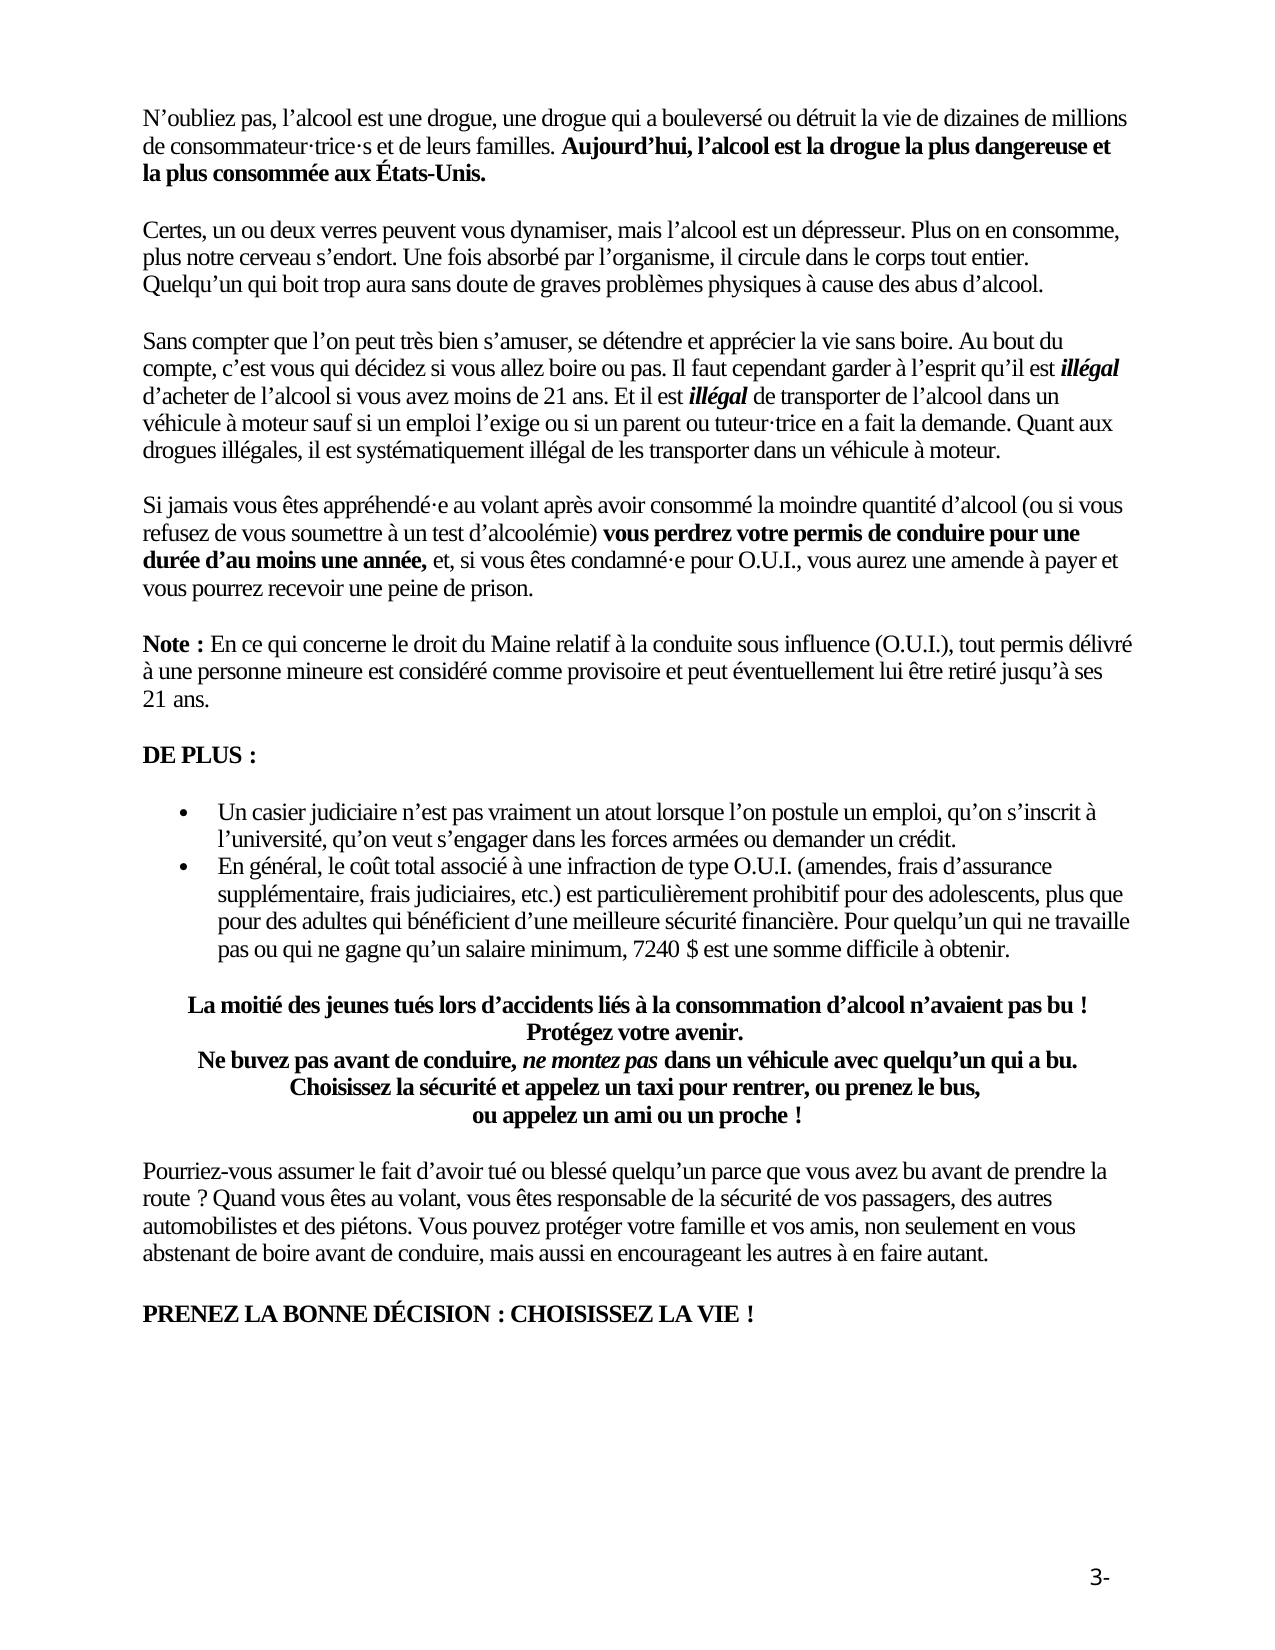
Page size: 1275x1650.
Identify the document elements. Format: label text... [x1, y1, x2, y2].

text Certes, un ou deux verres peuvent vous dynamiser, mais l’alcool est un dépresseur. Plus on en consomme, plus notre cerveau s’endort. Une fois absorbé par l’organisme, il circule dans le corps tout entier. Quelqu’un qui boit trop aura sans doute de graves problèmes physiques à cause des abus d’alcool. [142, 216, 1132, 298]
text La moitié des jeunes tués lors d’accidents liés à la consommation d’alcool n’avaient pas bu ! Protégez votre avenir. Ne buvez pas avant de conduire, ne montez pas dans un véhicule avec quelqu’un qui a bu. Choisissez la sécurité et appelez un taxi pour rentrer, ou prenez le bus, ou appelez un ami ou un proche ! [142, 992, 1132, 1128]
list En général, le coût total associé à une infraction de type O.U.I. (amendes, frais d’assurance supplémentaire, frais judiciaires, etc.) est particulièrement prohibitif pour des adolescents, plus que pour des adultes qui bénéficient d’une meilleure sécurité financière. Pour quelqu’un qui ne travaille pas ou qui ne gagne qu’un salaire minimum, 7240 $ est une somme difficile à obtenir. [180, 853, 1132, 962]
text PRENEZ LA BONNE DÉCISION : CHOISISSEZ LA VIE ! [142, 1296, 1132, 1328]
text N’oubliez pas, l’alcool est une drogue, une drogue qui a bouleversé ou détruit la vie de dizaines de millions de consommateur·trice·s et de leurs familles. Aujourd’hui, l’alcool est la drogue la plus dangereuse et la plus consommée aux États-Unis. [142, 105, 1132, 187]
text DE PLUS : [142, 742, 1132, 769]
list Un casier judiciaire n’est pas vraiment un atout lorsque l’on postule un emploi, qu’on s’inscrit à l’université, qu’on veut s’engager dans les forces armées ou demander un crédit. [180, 798, 1132, 853]
text Note : En ce qui concerne le droit du Maine relatif à la conduite sous influence (O.U.I.), tout permis délivré à une personne mineure est considéré comme provisoire et peut éventuellement lui être retiré jusqu’à ses 21 ans. [142, 631, 1132, 713]
text Pourriez-vous assumer le fait d’avoir tué ou blessé quelqu’un parce que vous avez bu avant de prendre la route ? Quand vous êtes au volant, vous êtes responsable de la sécurité de vos passagers, des autres automobilistes et des piétons. Vous pouvez protéger votre famille et vos amis, non seulement en vous abstenant de boire avant de conduire, mais aussi en encourageant les autres à en faire autant. [142, 1158, 1132, 1267]
text Sans compter que l’on peut très bien s’amuser, se détendre et apprécier la vie sans boire. Au bout du compte, c’est vous qui décidez si vous allez boire ou pas. Il faut cependant garder à l’esprit qu’il est illégal d’acheter de l’alcool si vous avez moins de 21 ans. Et il est illégal de transporter de l’alcool dans un véhicule à moteur sauf si un emploi l’exige ou si un parent ou tuteur·trice en a fait la demande. Quant aux drogues illégales, il est systématiquement illégal de les transporter dans un véhicule à moteur. Si jamais vous êtes appréhendé·e au volant après avoir consommé la moindre quantité d’alcool (ou si vous refusez de vous soumettre à un test d’alcoolémie) vous perdrez votre permis de conduire pour une durée d’au moins une année, et, si vous êtes condamné·e pour O.U.I., vous aurez une amende à payer et vous pourrez recevoir une peine de prison. [142, 327, 1132, 601]
